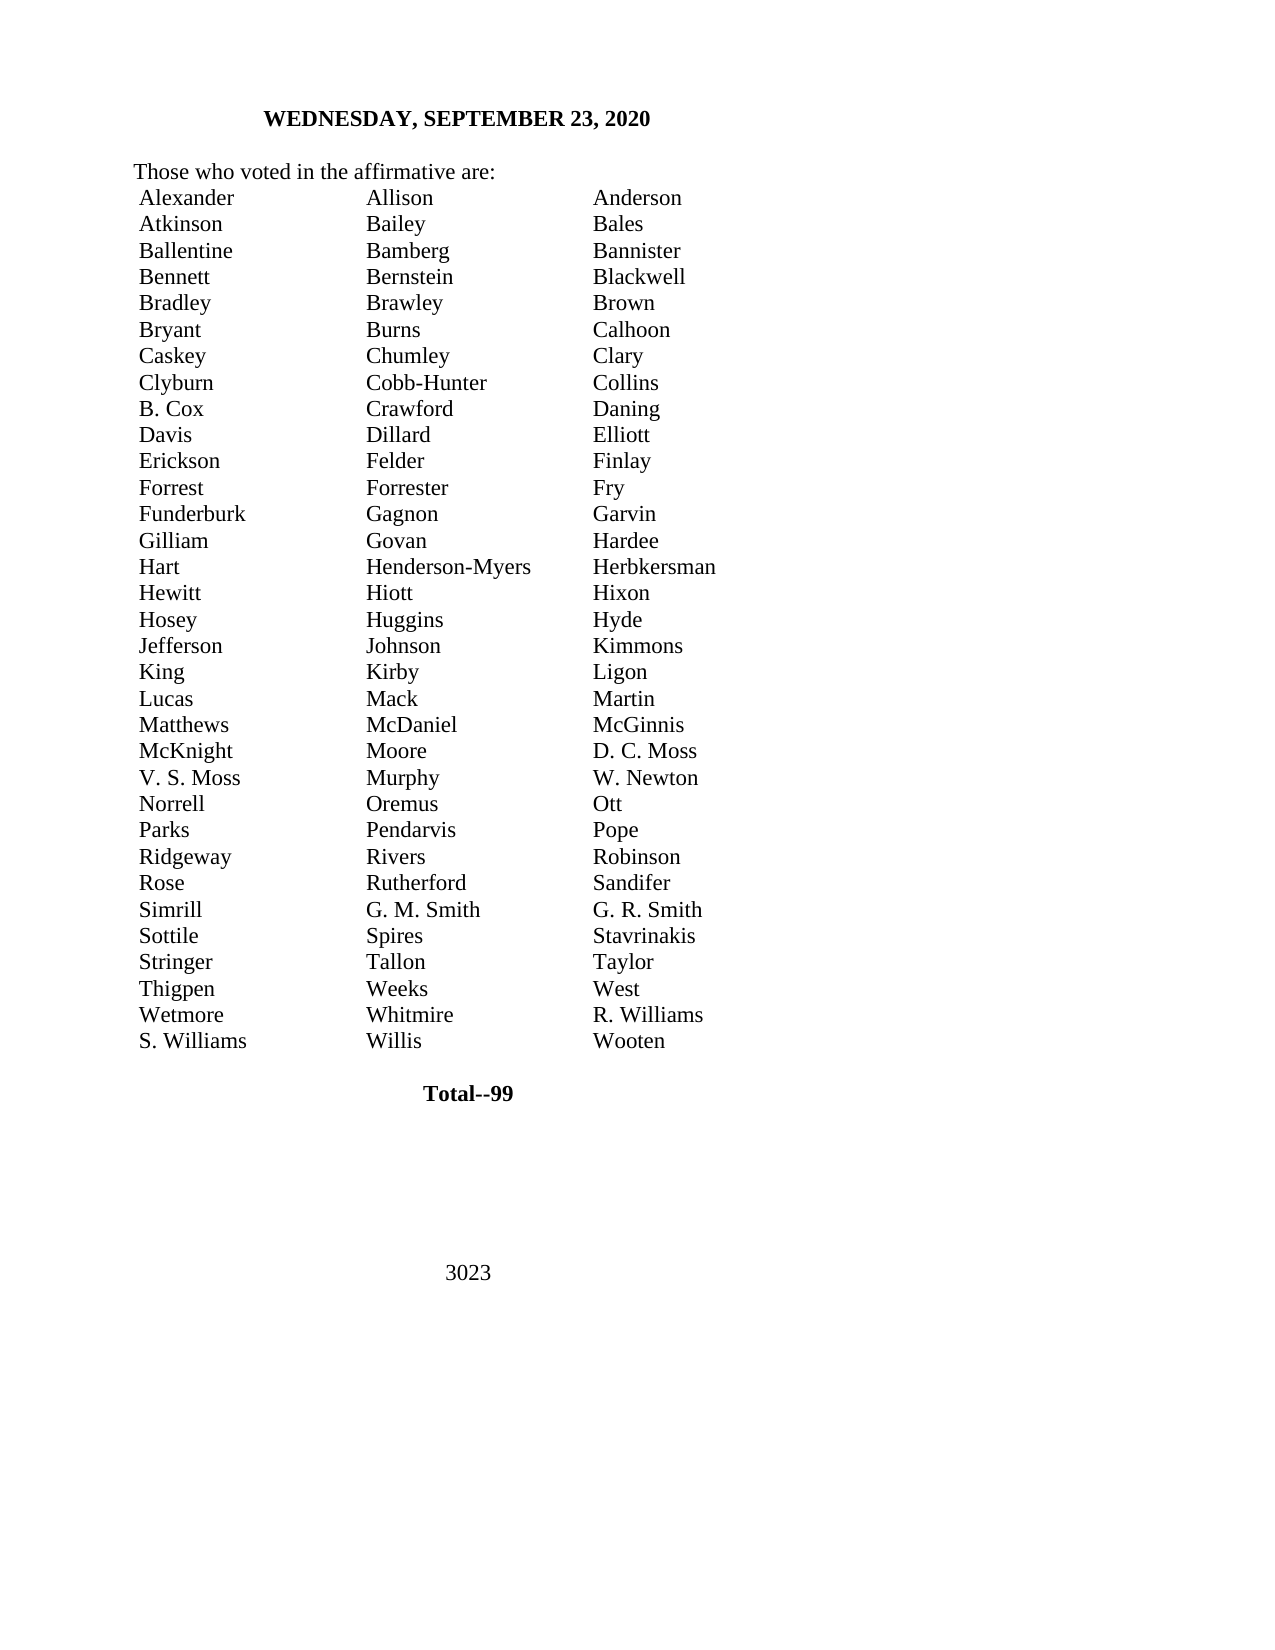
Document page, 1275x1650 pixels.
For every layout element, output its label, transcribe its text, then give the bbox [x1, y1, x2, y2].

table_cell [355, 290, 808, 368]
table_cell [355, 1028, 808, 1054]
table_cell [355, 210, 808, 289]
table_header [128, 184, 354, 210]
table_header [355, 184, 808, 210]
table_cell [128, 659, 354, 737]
text Those who voted in the affirmative are: [127, 158, 786, 184]
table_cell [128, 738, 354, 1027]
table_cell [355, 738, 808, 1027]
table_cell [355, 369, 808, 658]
text Total--99 [127, 1080, 786, 1106]
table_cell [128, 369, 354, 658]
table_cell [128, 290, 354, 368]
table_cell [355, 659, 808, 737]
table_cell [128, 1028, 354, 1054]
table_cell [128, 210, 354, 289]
